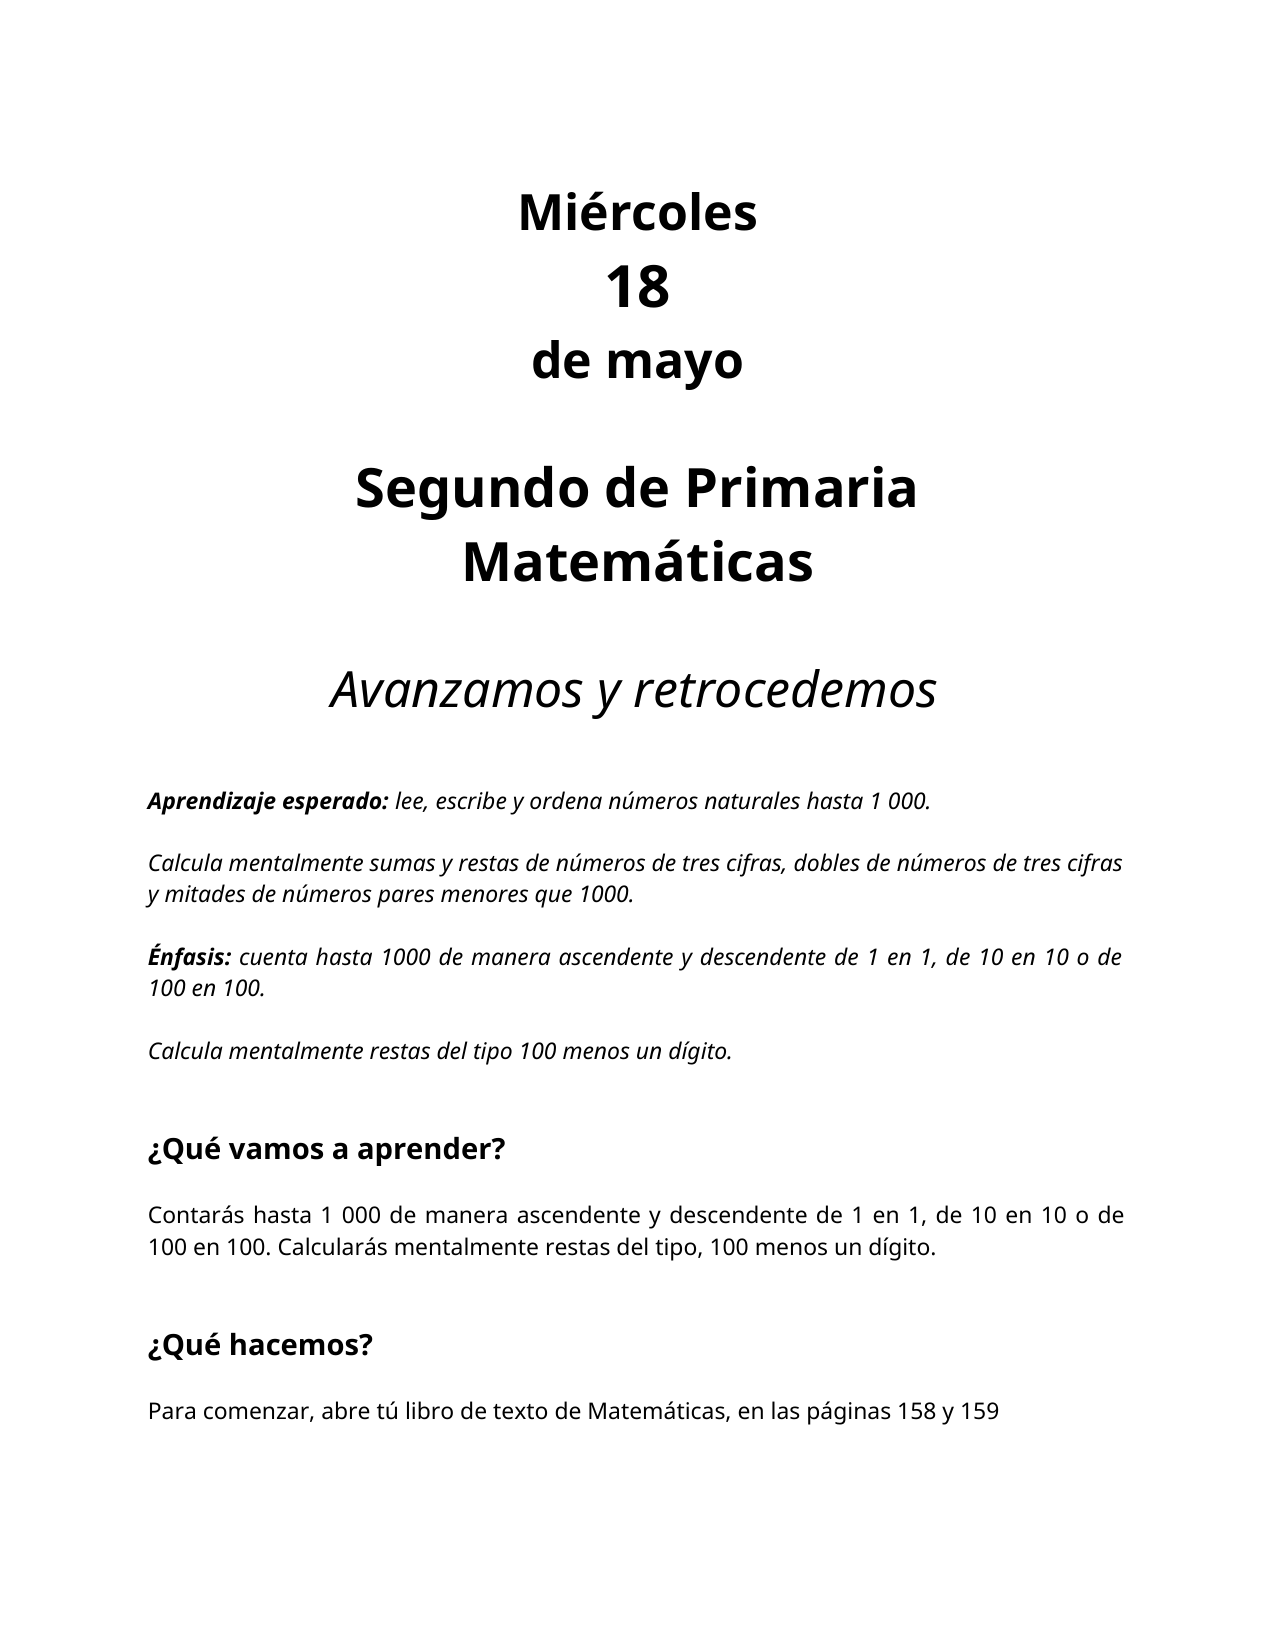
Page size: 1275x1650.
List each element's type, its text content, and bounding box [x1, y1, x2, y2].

text ¿Qué hacemos? [148, 1324, 1127, 1364]
text Segundo de Primaria [148, 450, 1127, 523]
text Énfasis: cuenta hasta 1000 de manera ascendente y descendente de 1 en 1, de 10 en 10 o de 100 en 100. [148, 941, 1127, 1003]
text Para comenzar, abre tú libro de texto de Matemáticas, en las páginas 158 y 159 [148, 1395, 1127, 1426]
text Calcula mentalmente restas del tipo 100 menos un dígito. [148, 1034, 1127, 1066]
text Calcula mentalmente sumas y restas de números de tres cifras, dobles de números de tres cifras y mitades de números pares menores que 1000. [148, 847, 1127, 909]
text Miércoles [148, 177, 1127, 245]
text Aprendizaje esperado: lee, escribe y ordena números naturales hasta 1 000. [148, 784, 1127, 816]
text ¿Qué vamos a aprender? [148, 1128, 1127, 1168]
text de mayo [148, 325, 1127, 393]
text Avanzamos y retrocedemos [148, 654, 1127, 722]
text Matemáticas [148, 523, 1127, 597]
text Contarás hasta 1 000 de manera ascendente y descendente de 1 en 1, de 10 en 10 o de 100 en 100. Calcularás mentalmente restas del tipo, 100 menos un dígito. [148, 1199, 1127, 1262]
text 18 [148, 245, 1127, 325]
